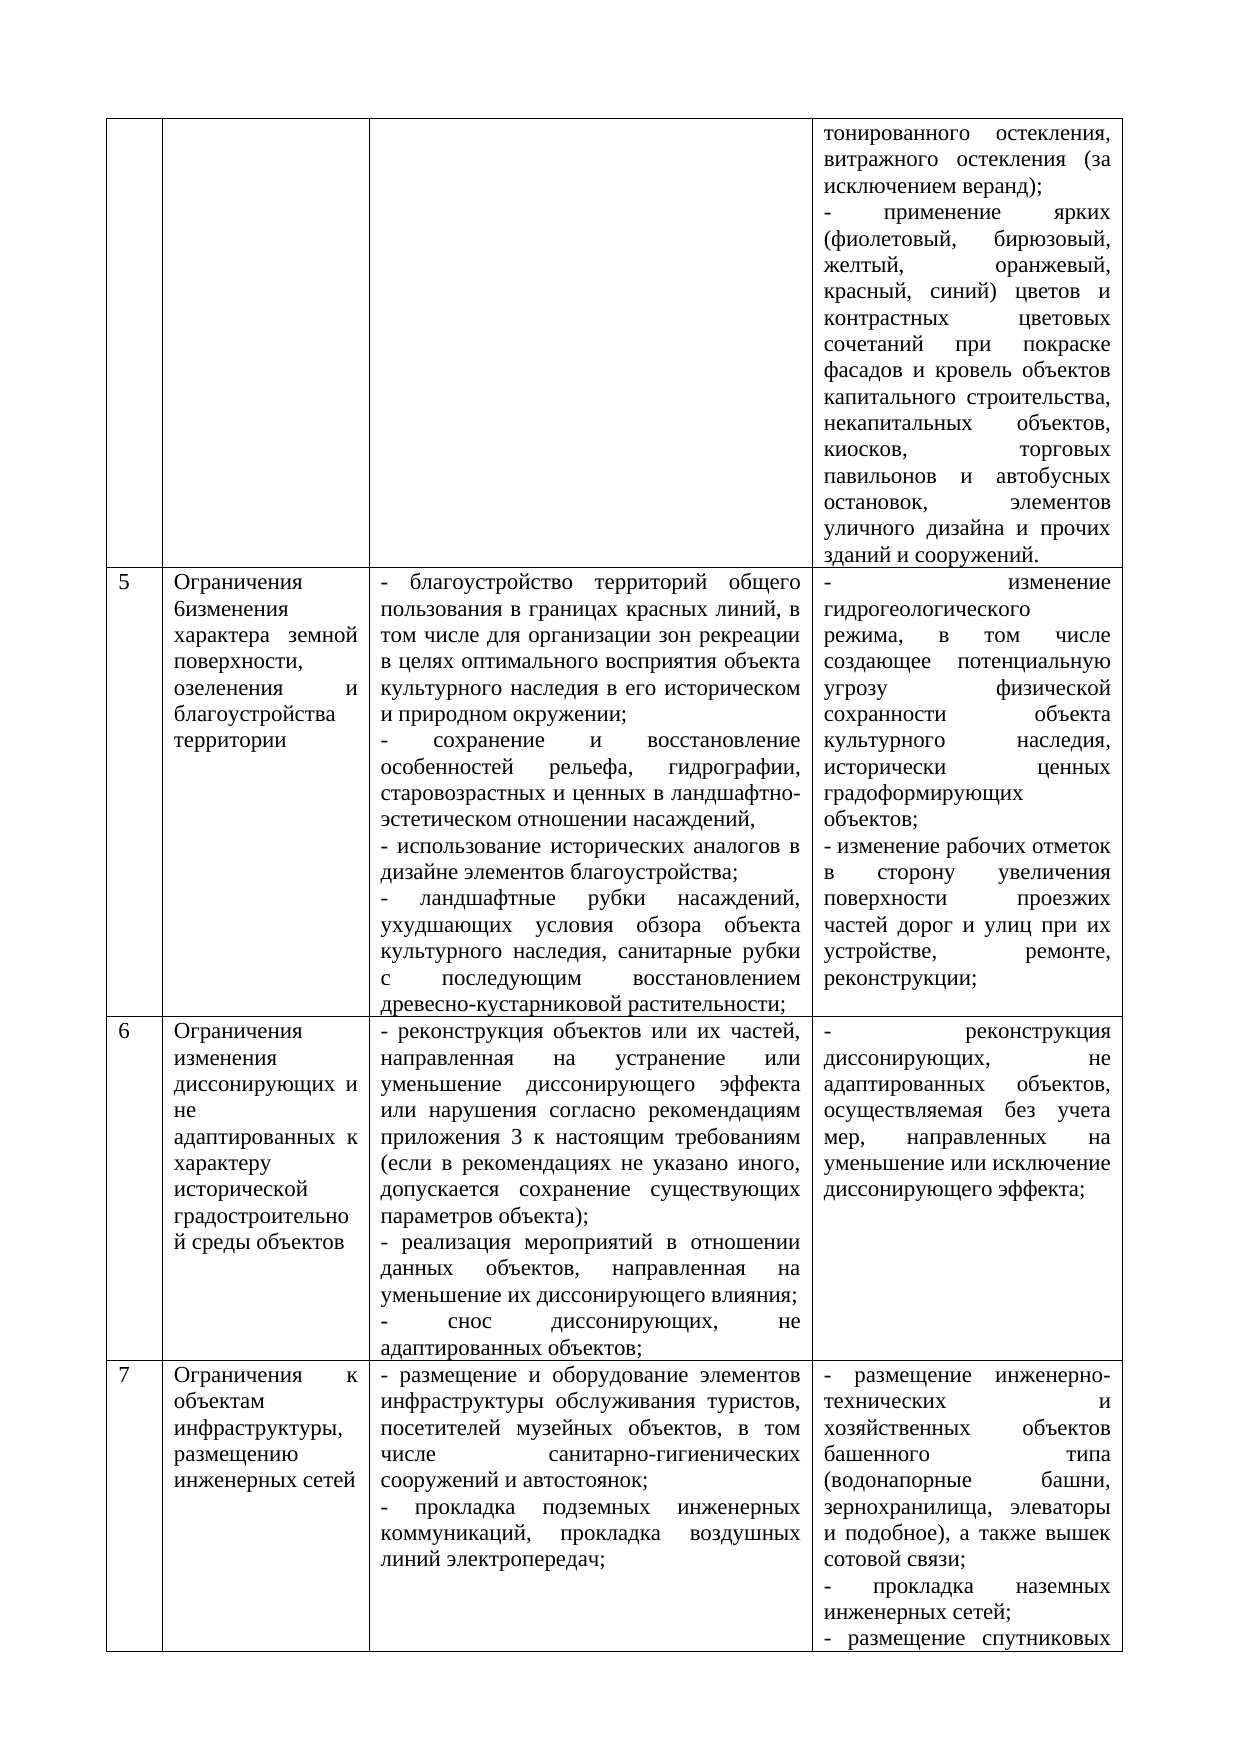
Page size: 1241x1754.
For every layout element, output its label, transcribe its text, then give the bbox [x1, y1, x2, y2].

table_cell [163, 1361, 369, 1651]
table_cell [813, 119, 1122, 567]
table_cell Ограничения изменения диссонирующих и не адаптированных к характеру исторической градостроительной среды объектов [163, 1017, 369, 1360]
table_cell - благоустройство территорий общего пользования в границах красных линий, в том числе для организации зон рекреации в целях оптимального восприятия объекта культурного наследия в его историческом и природном окружении; - сохранение и восстановление особенностей рельефа, гидрографии, старовозрастных и ценных в ландшафтно-эстетическом отношении насаждений, - использование исторических аналогов в дизайне элементов благоустройства; - ландшафтные рубки насаждений, ухудшающих условия обзора объекта культурного наследия, санитарные рубки с последующим восстановлением древесно-кустарниковой растительности; [370, 568, 812, 1016]
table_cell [163, 119, 369, 567]
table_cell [370, 1361, 812, 1651]
table_cell - реконструкция объектов или их частей, направленная на устранение или уменьшение диссонирующего эффекта или нарушения согласно рекомендациям приложения 3 к настоящим требованиям (если в рекомендациях не указано иного, допускается сохранение существующих параметров объекта); - реализация мероприятий в отношении данных объектов, направленная на уменьшение их диссонирующего влияния; - снос диссонирующих, не адаптированных объектов; [370, 1017, 812, 1360]
table_cell Ограничения 6изменения характера земной поверхности, озеленения и благоустройства территории [163, 568, 369, 1016]
table_cell 7 [107, 1361, 162, 1651]
table_cell 6 [107, 1017, 162, 1360]
table_cell - реконструкция диссонирующих, не адаптированных объектов, осуществляемая без учета мер, направленных на уменьшение или исключение диссонирующего эффекта; [813, 1017, 1122, 1360]
table_cell 5 [107, 568, 162, 1016]
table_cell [370, 119, 812, 567]
table_cell 4 [107, 119, 162, 567]
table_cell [813, 1361, 1122, 1651]
table_cell - изменение гидрогеологического режима, в том числе создающее потенциальную угрозу физической сохранности объекта культурного наследия, исторически ценных градоформирующих объектов; - изменение рабочих отметок в сторону увеличения поверхности проезжих частей дорог и улиц при их устройстве, ремонте, реконструкции; [813, 568, 1122, 1016]
